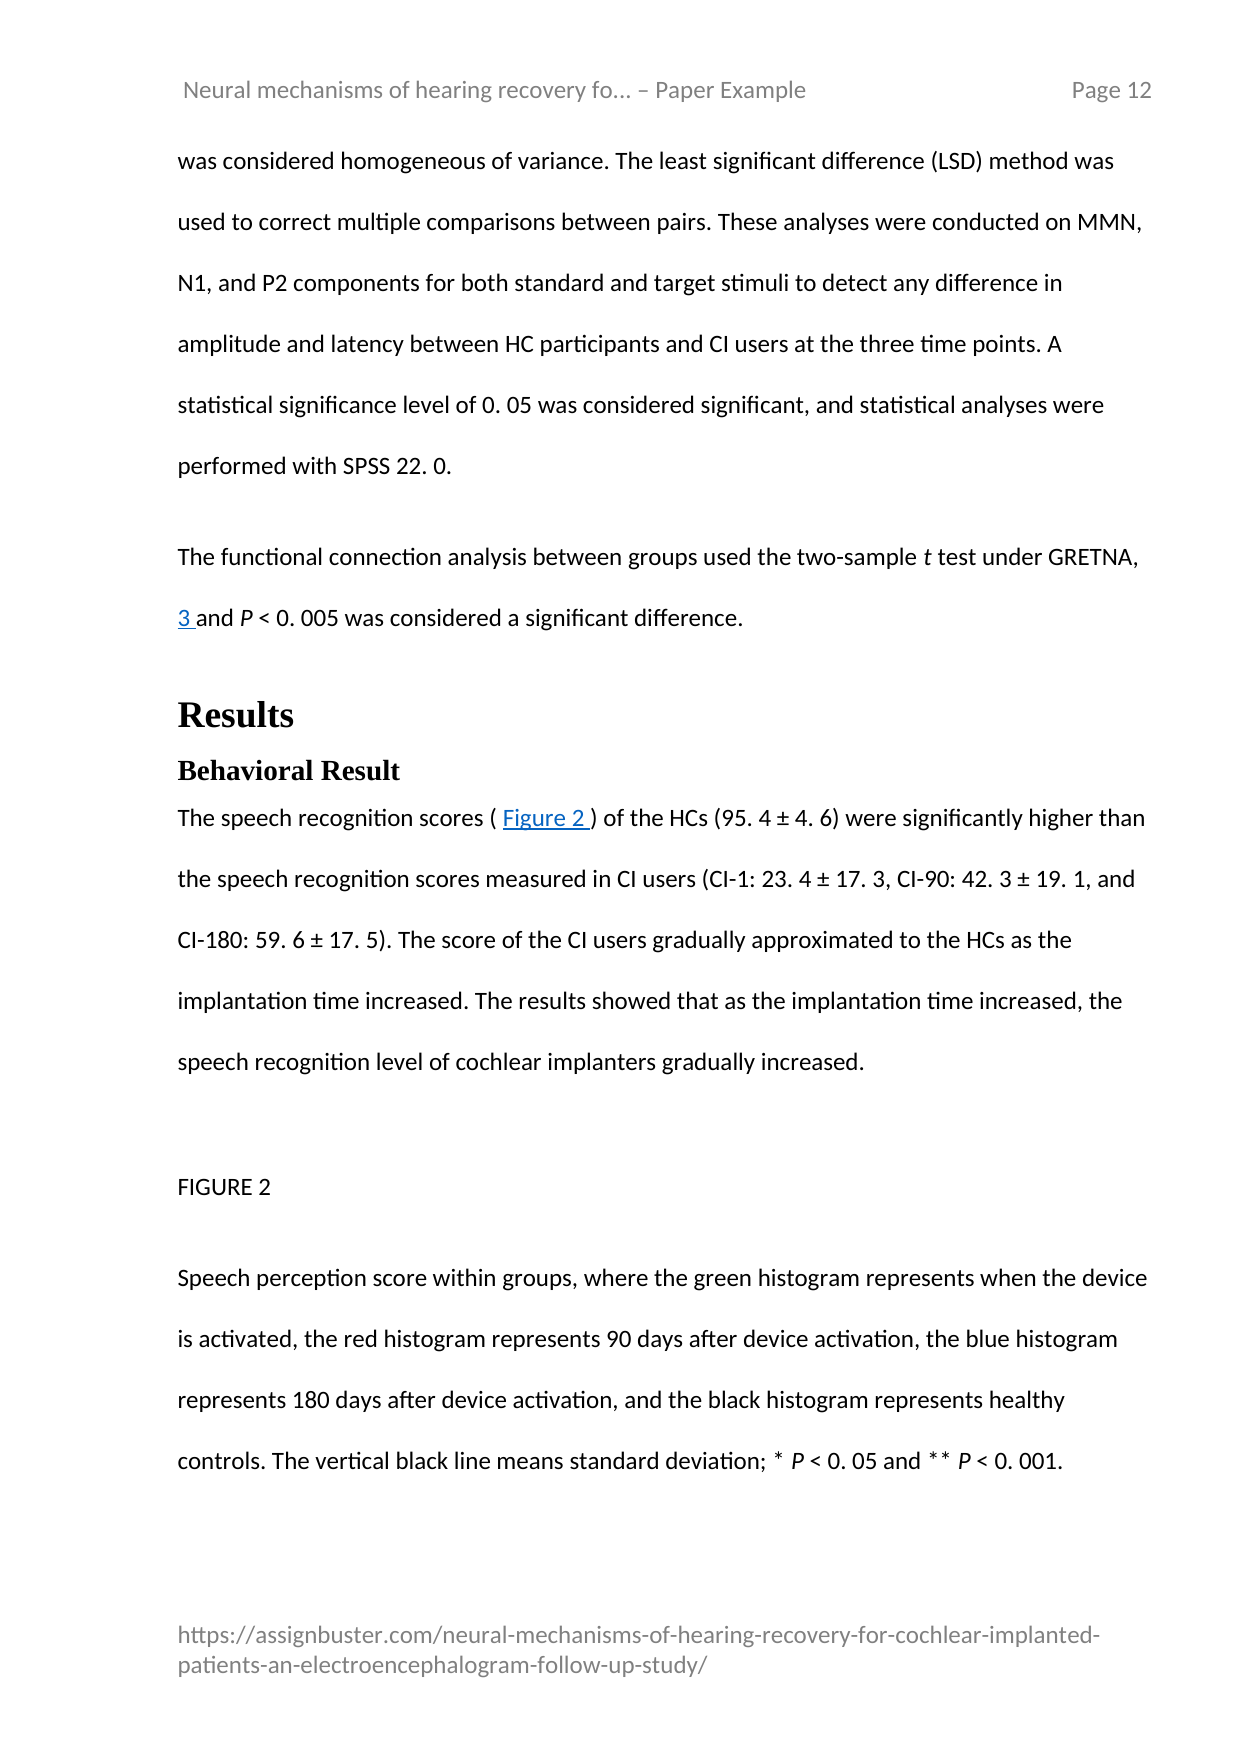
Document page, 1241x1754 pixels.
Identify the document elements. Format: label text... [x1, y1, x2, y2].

subtitle Behavioral Result [177, 753, 1152, 787]
subtitle Results [177, 692, 1152, 735]
text FIGURE 2 [177, 1137, 1152, 1202]
text The speech recognition scores ( Figure 2 ) of the HCs (95. 4 ± 4. 6) were significantly higher than the speech recognition scores measured in CI users (CI-1: 23. 4 ± 17. 3, CI-90: 42. 3 ± 19. 1, and CI-180: 59. 6 ± 17. 5). The score of the CI users gradually approximated to the HCs as the implantation time increased. The results showed that as the implantation time increased, the speech recognition level of cochlear implanters gradually increased. [177, 802, 1152, 1077]
text Speech perception score within groups, where the green histogram represents when the device is activated, the red histogram represents 90 days after device activation, the blue histogram represents 180 days after device activation, and the black histogram represents healthy controls. The vertical black line means standard deviation; * P < 0. 05 and ** P < 0. 001. [177, 1262, 1152, 1476]
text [177, 145, 1152, 481]
text The functional connection analysis between groups used the two-sample t test under GRETNA, 3 and P < 0. 005 was considered a significant difference. [177, 541, 1152, 632]
